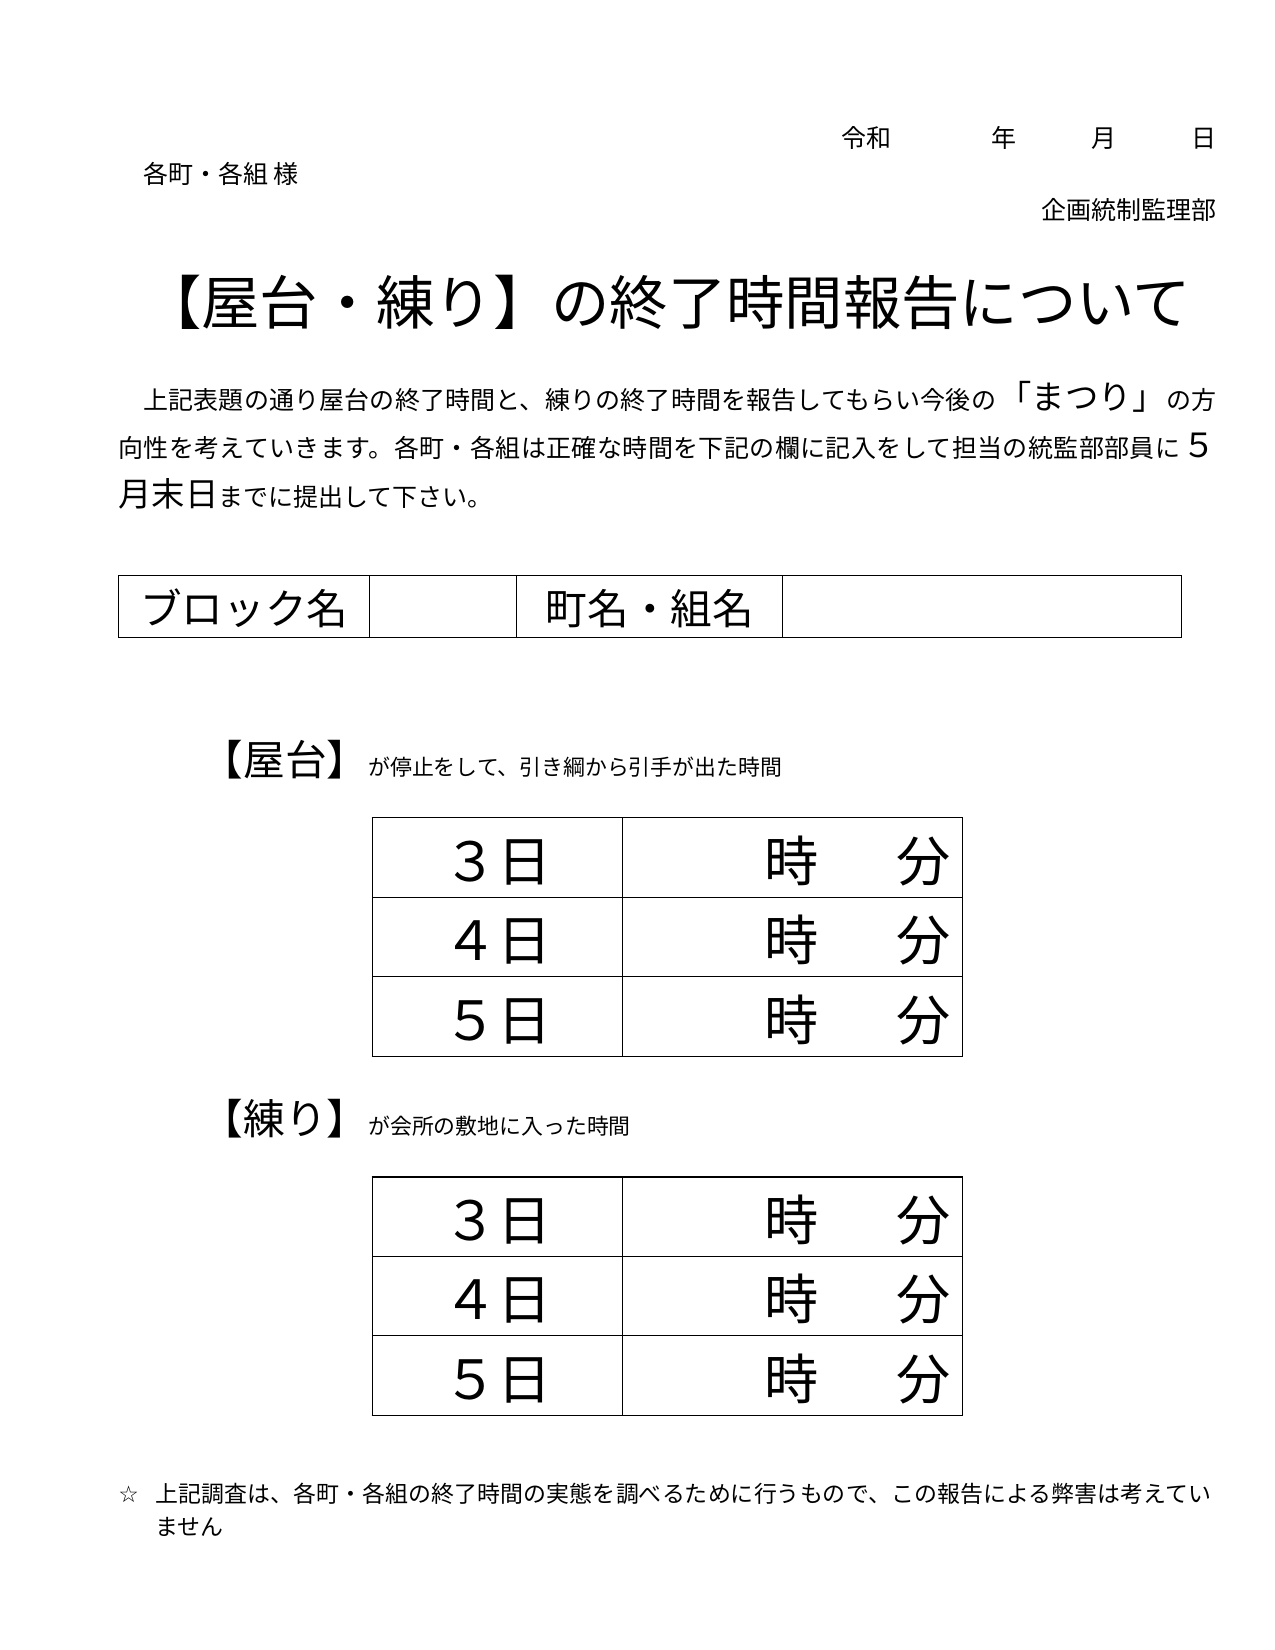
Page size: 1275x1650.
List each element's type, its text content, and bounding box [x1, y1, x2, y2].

text 各町・各組 様 [118, 154, 1216, 191]
text 令和 年 月 日 [118, 118, 1216, 154]
text 【練り】が会所の敷地に入った時間 [118, 1086, 1216, 1147]
table_header 時 分 [623, 1178, 962, 1256]
table_header ３日 [373, 818, 622, 897]
table_header ３日 [373, 1178, 622, 1256]
table_header 時 分 [623, 818, 962, 897]
table_cell ５日 [373, 977, 622, 1056]
text 上記表題の通り屋台の終了時間と、練りの終了時間を報告してもらい今後の「まつり」の方向性を考えていきます。各町・各組は正確な時間を下記の欄に記入をして担当の統監部部員に５月末日までに提出して下さい。 [118, 371, 1216, 516]
table_cell 時 分 [623, 898, 962, 976]
table_cell ４日 [373, 1257, 622, 1335]
list 上記調査は、各町・各組の終了時間の実態を調べるために行うもので、この報告による弊害は考えていません [118, 1476, 1216, 1542]
table_header ブロック名 [119, 576, 369, 637]
table_cell 時 分 [623, 977, 962, 1056]
text 【屋台・練り】の終了時間報告について [118, 257, 1216, 341]
table_cell 時 分 [623, 1257, 962, 1335]
table_header [783, 576, 1181, 637]
table_cell ５日 [373, 1336, 622, 1415]
text 【屋台】が停止をして、引き綱から引手が出た時間 [118, 727, 1216, 787]
table_header 町名・組名 [517, 576, 782, 637]
text 企画統制監理部 [118, 191, 1216, 227]
table_cell 時 分 [623, 1336, 962, 1415]
table_header [370, 576, 516, 637]
table_cell ４日 [373, 898, 622, 976]
